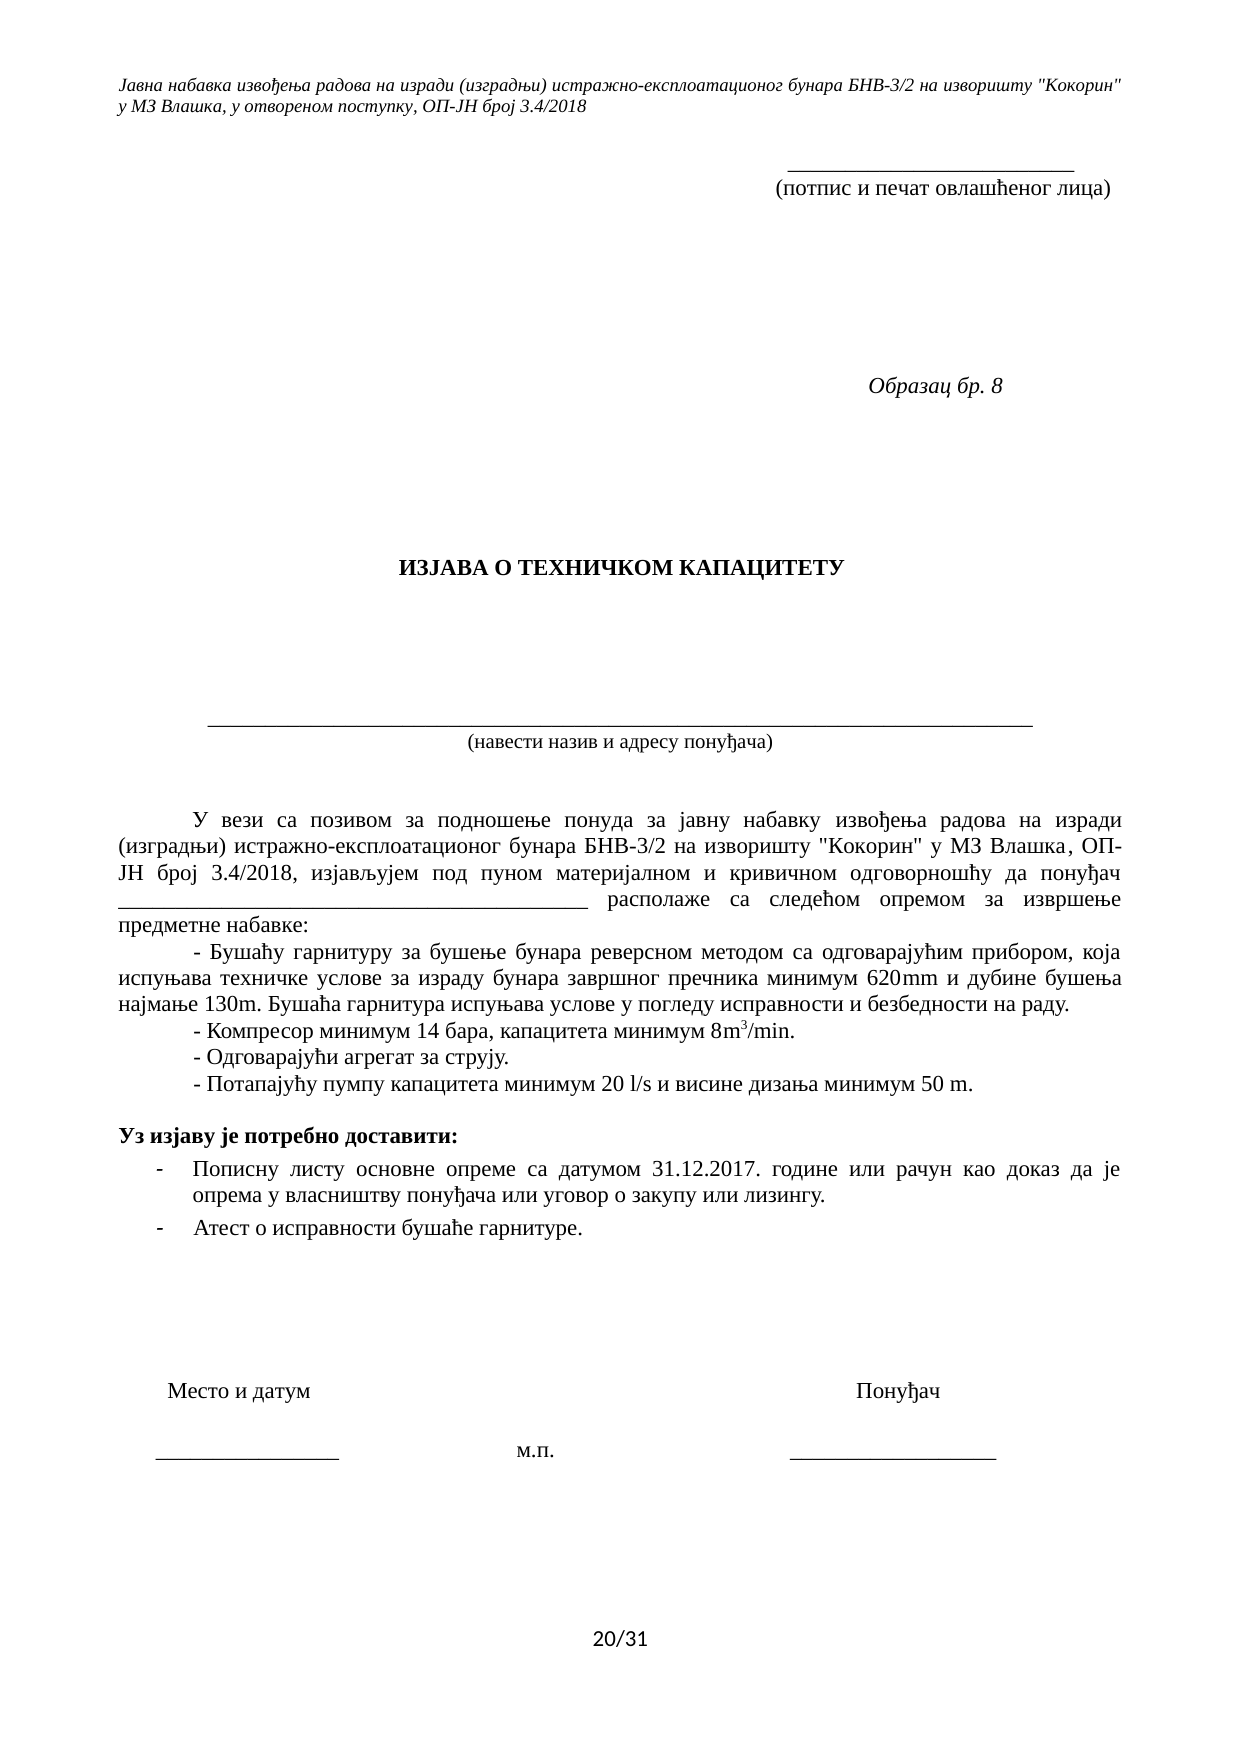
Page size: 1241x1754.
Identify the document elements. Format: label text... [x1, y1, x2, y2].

text (потпис и печат овлашћеног лица) [118, 174, 1122, 200]
text ________________ м.п. __________________ [156, 1436, 1122, 1462]
list Атест о исправности бушаће гарнитуре. [156, 1214, 1122, 1240]
text - Бушаћу гарнитуру за бушење бунара реверсном методом са одговарајућим прибором, која испуњава техничке услове за израду бунара завршног пречника минимум 620mm и дубине бушења најмање 130m. Бушаћа гарнитура испуњава услове у погледу исправности и безбедности на раду. [118, 938, 1122, 1017]
text (навести назив и адресу понуђача) [118, 729, 1122, 753]
text - Одговарајући агрегат за струју. [118, 1043, 1122, 1069]
text ИЗЈАВА О ТЕХНИЧКОМ КАПАЦИТЕТУ [129, 553, 1114, 580]
text Место и датум Понуђач [156, 1377, 1122, 1403]
text - Потапајућу пумпу капацитета минимум 20 l/s и висине дизања минимум 50 m. [118, 1069, 1122, 1096]
text ________________________________________________________________________ [118, 703, 1122, 729]
text - Компресор минимум 14 бара, капацитета минимум 8m3/min. [118, 1017, 1122, 1043]
text У вези са позивом за подношење понуда за јавну набавку извођења радова на изради (изградњи) истражно-експлоатационог бунара БНВ-3/2 на изворишту "Кокорин" у МЗ Влашка, ОП-ЈН број 3.4/2018, изјављујем под пуном материјалном и кривичном одговорношћу да понуђач _________________________________________ располаже са следећом опремом за извршење предметне набавке: [118, 806, 1122, 938]
list Пописну листу основне опреме са датумом 31.12.2017. године или рачун као доказ да је опрема у власништву понуђача или уговор о закупу или лизингу. [155, 1155, 1122, 1208]
text Уз изјаву је потребно доставити: [118, 1122, 1122, 1149]
text _________________________ [782, 148, 1122, 174]
text Образац бр. 8 [718, 372, 1122, 399]
